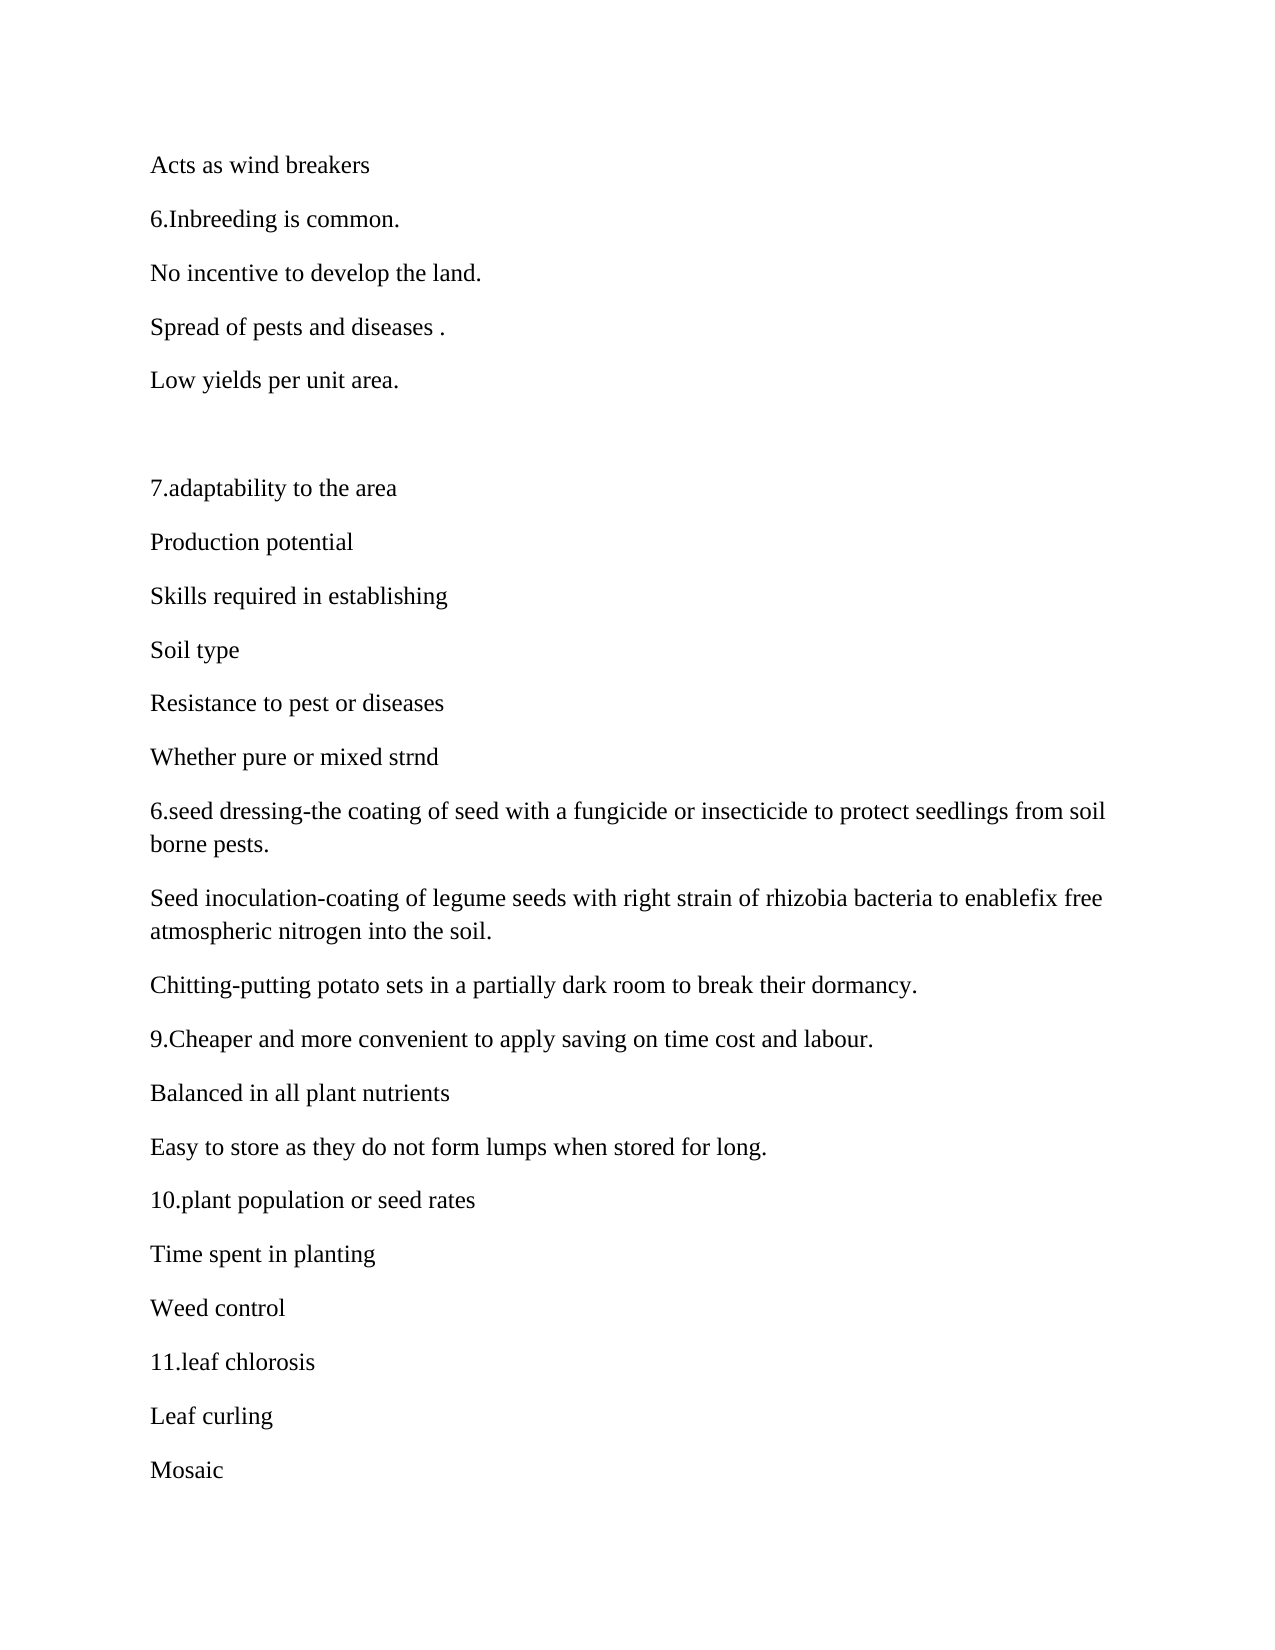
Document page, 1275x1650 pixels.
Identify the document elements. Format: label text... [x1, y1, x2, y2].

text Mosaic [150, 1455, 1125, 1483]
text 11.leaf chlorosis [150, 1347, 1125, 1376]
text No incentive to develop the land. [150, 258, 1125, 286]
text Whether pure or mixed strnd [150, 742, 1125, 771]
text Balanced in all plant nutrients [150, 1078, 1125, 1106]
text Soil type [150, 635, 1125, 663]
text 9.Cheaper and more convenient to apply saving on time cost and labour. [150, 1024, 1125, 1053]
text Chitting-putting potato sets in a partially dark room to break their dormancy. [150, 970, 1125, 999]
text Production potential [150, 527, 1125, 556]
text 6.seed dressing-the coating of seed with a fungicide or insecticide to protect seedlings from soil borne pests. [150, 796, 1125, 858]
text 7.adaptability to the area [150, 473, 1125, 502]
text Resistance to pest or diseases [150, 688, 1125, 717]
text Time spent in planting [150, 1239, 1125, 1268]
text Seed inoculation-coating of legume seeds with right strain of rhizobia bacteria to enablefix free atmospheric nitrogen into the soil. [150, 883, 1125, 945]
text Weed control [150, 1293, 1125, 1322]
text Spread of pests and diseases . [150, 312, 1125, 340]
text 10.plant population or seed rates [150, 1185, 1125, 1214]
text 6.Inbreeding is common. [150, 204, 1125, 233]
text Acts as wind breakers [150, 150, 1125, 179]
text Low yields per unit area. [150, 365, 1125, 394]
text Leaf curling [150, 1401, 1125, 1429]
text Skills required in establishing [150, 581, 1125, 609]
text Easy to store as they do not form lumps when stored for long. [150, 1132, 1125, 1160]
